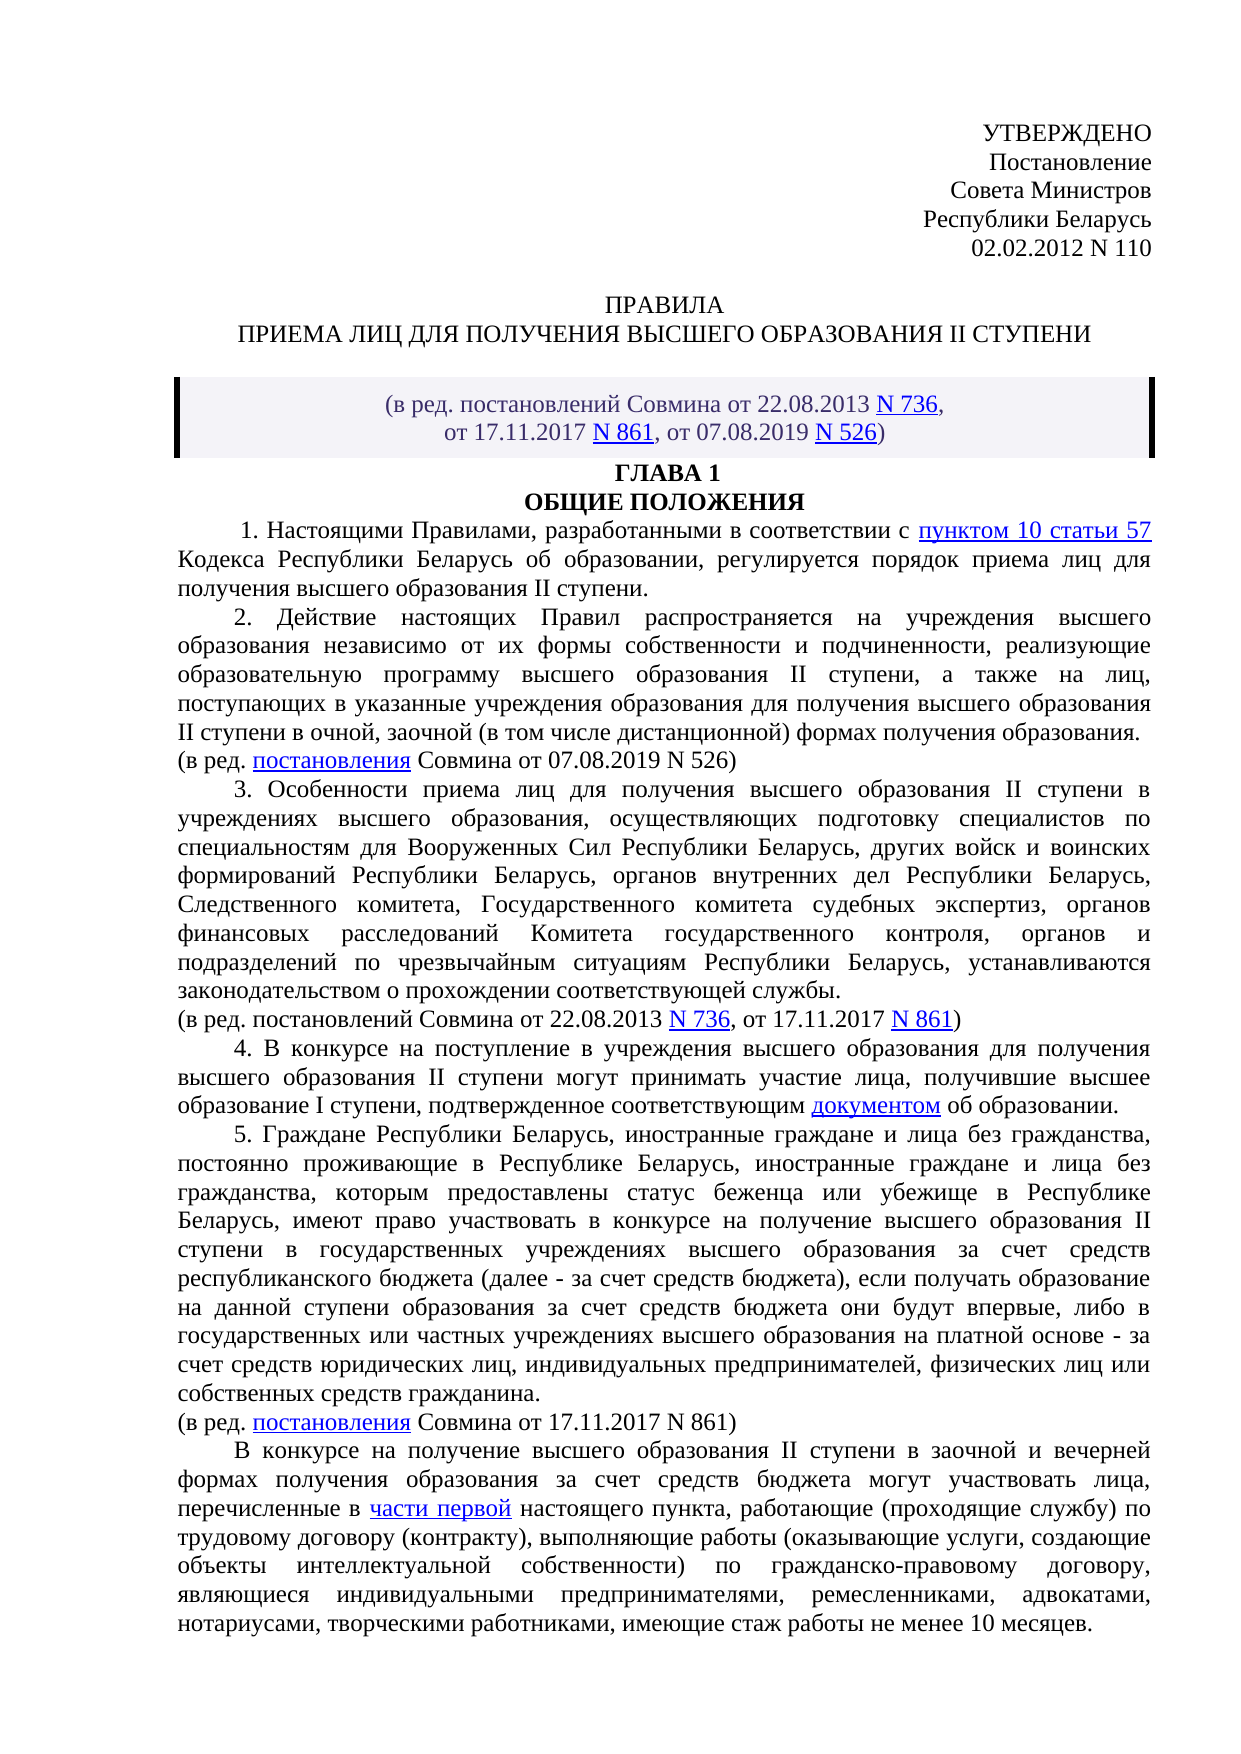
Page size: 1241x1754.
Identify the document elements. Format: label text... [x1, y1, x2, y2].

text Республики Беларусь [177, 204, 1152, 233]
text Постановление [177, 147, 1152, 176]
text 3. Особенности приема лиц для получения высшего образования II ступени в учреждениях высшего образования, осуществляющих подготовку специалистов по специальностям для Вооруженных Сил Республики Беларусь, других войск и воинских формирований Республики Беларусь, органов внутренних дел Республики Беларусь, Следственного комитета, Государственного комитета судебных экспертиз, органов финансовых расследований Комитета государственного контроля, органов и подразделений по чрезвычайным ситуациям Республики Беларусь, устанавливаются законодательством о прохождении соответствующей службы. [177, 774, 1152, 1004]
text 5. Граждане Республики Беларусь, иностранные граждане и лица без гражданства, постоянно проживающие в Республике Беларусь, иностранные граждане и лица без гражданства, которым предоставлены статус беженца или убежище в Республике Беларусь, имеют право участвовать в конкурсе на получение высшего образования II ступени в государственных учреждениях высшего образования за счет средств республиканского бюджета (далее - за счет средств бюджета), если получать образование на данной ступени образования за счет средств бюджета они будут впервые, либо в государственных или частных учреждениях высшего образования на платной основе - за счет средств юридических лиц, индивидуальных предпринимателей, физических лиц или собственных средств гражданина. [177, 1119, 1152, 1407]
text Совета Министров [177, 176, 1152, 204]
text 4. В конкурсе на поступление в учреждения высшего образования для получения высшего образования II ступени могут принимать участие лица, получившие высшее образование I ступени, подтвержденное соответствующим документом об образовании. [177, 1033, 1152, 1119]
text 1. Настоящими Правилами, разработанными в соответствии с пунктом 10 статьи 57 Кодекса Республики Беларусь об образовании, регулируется порядок приема лиц для получения высшего образования II ступени. [177, 515, 1152, 602]
table_header (в ред. постановлений Совмина от 22.08.2013 N 736, от 17.11.2017 N 861, от 07.08.2019 N 526) [180, 377, 1149, 458]
text В конкурсе на получение высшего образования II ступени в заочной и вечерней формах получения образования за счет средств бюджета могут участвовать лица, перечисленные в части первой настоящего пункта, работающие (проходящие службу) по трудовому договору (контракту), выполняющие работы (оказывающие услуги, создающие объекты интеллектуальной собственности) по гражданско-правовому договору, являющиеся индивидуальными предпринимателями, ремесленниками, адвокатами, нотариусами, творческими работниками, имеющие стаж работы не менее 10 месяцев. [177, 1435, 1152, 1637]
text (в ред. постановления Совмина от 17.11.2017 N 861) [177, 1407, 1152, 1435]
text 02.02.2012 N 110 [177, 233, 1152, 262]
text 2. Действие настоящих Правил распространяется на учреждения высшего образования независимо от их формы собственности и подчиненности, реализующие образовательную программу высшего образования II ступени, а также на лиц, поступающих в указанные учреждения образования для получения высшего образования II ступени в очной, заочной (в том числе дистанционной) формах получения образования. [177, 602, 1152, 745]
text ПРАВИЛА [177, 291, 1152, 319]
text ОБЩИЕ ПОЛОЖЕНИЯ [177, 487, 1152, 515]
text (в ред. постановления Совмина от 07.08.2019 N 526) [177, 745, 1152, 774]
text ПРИЕМА ЛИЦ ДЛЯ ПОЛУЧЕНИЯ ВЫСШЕГО ОБРАЗОВАНИЯ II СТУПЕНИ [177, 319, 1152, 348]
text УТВЕРЖДЕНО [177, 118, 1152, 147]
text ГЛАВА 1 [177, 458, 1152, 487]
text (в ред. постановлений Совмина от 22.08.2013 N 736, от 17.11.2017 N 861) [177, 1004, 1152, 1033]
